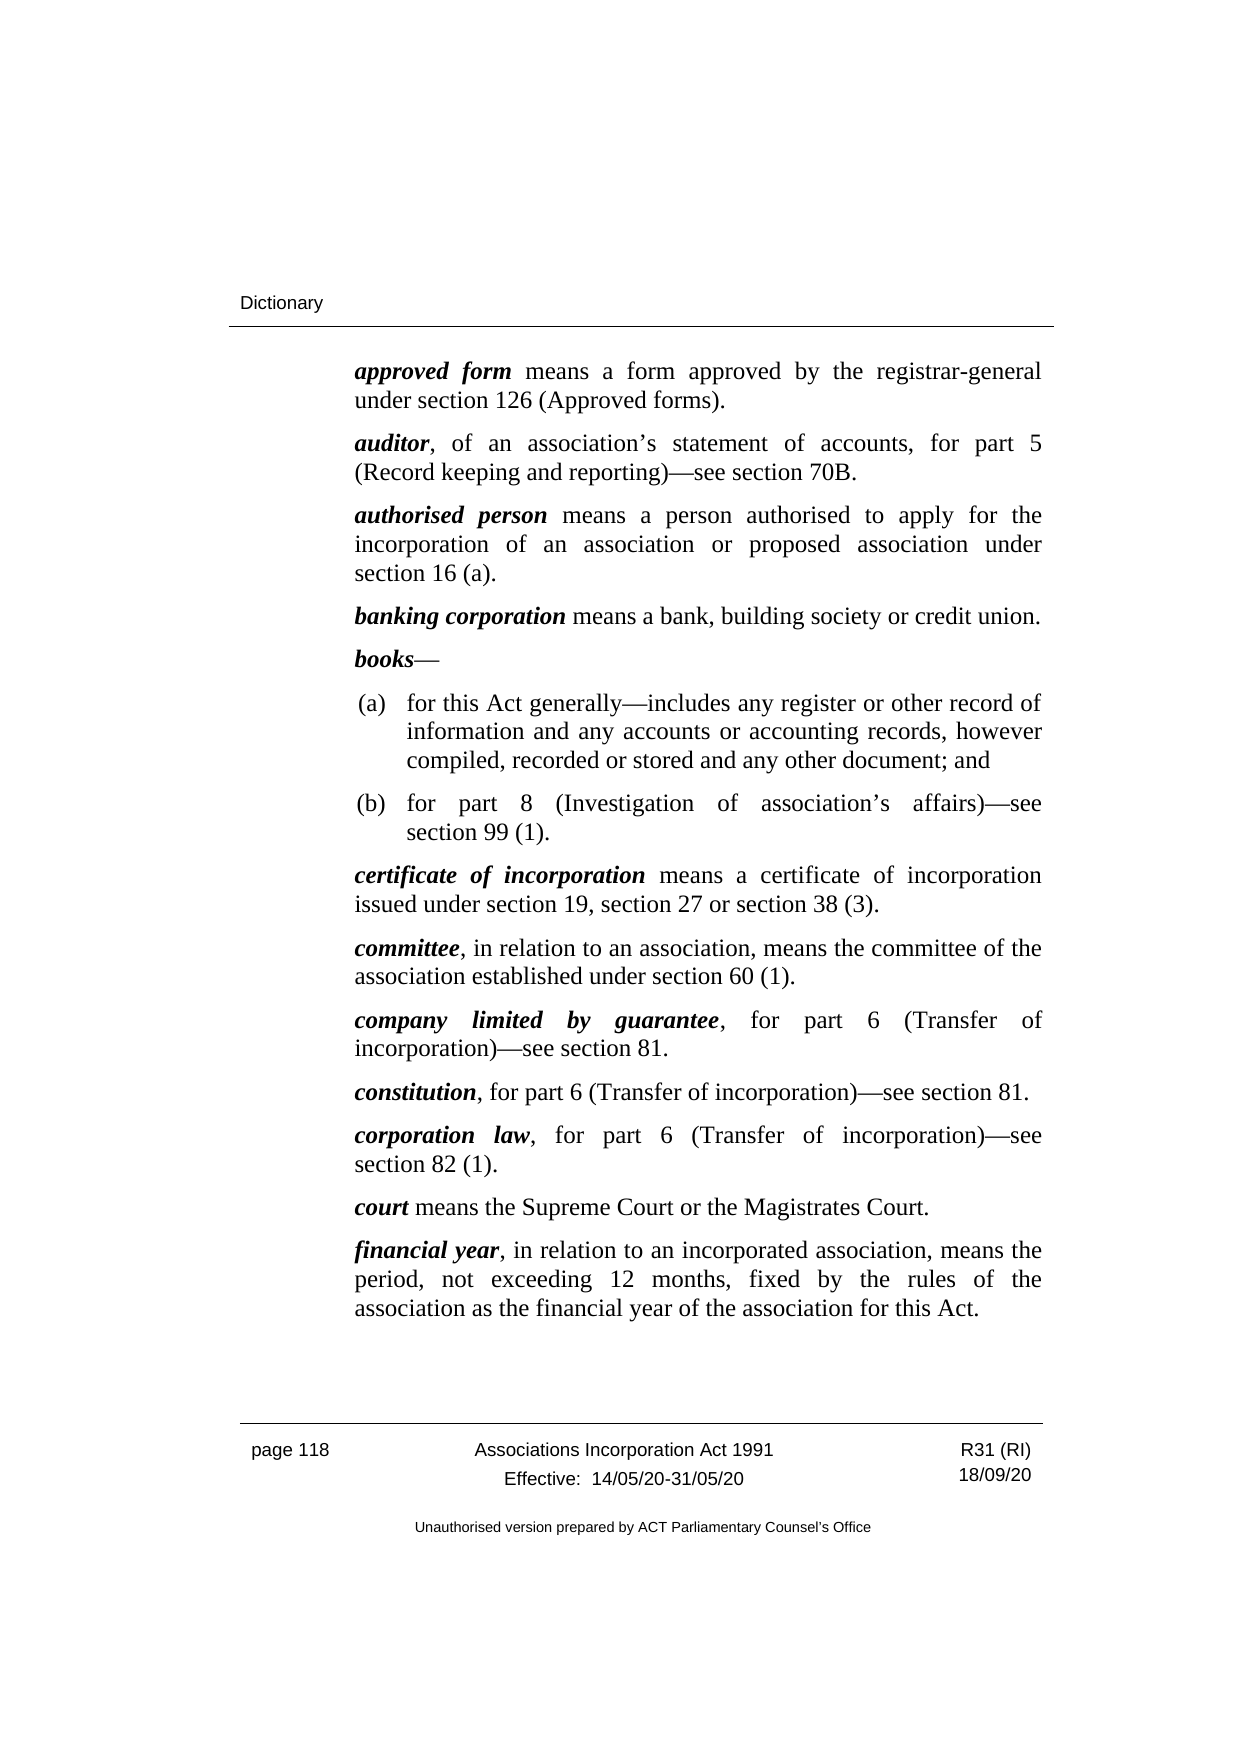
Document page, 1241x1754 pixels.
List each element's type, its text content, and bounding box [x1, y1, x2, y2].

text auditor, of an association’s statement of accounts, for part 5 (Record keeping and reporting)—see section 70B. [354, 428, 1042, 486]
text financial year, in relation to an incorporated association, means the period, not exceeding 12 months, fixed by the rules of the association as the financial year of the association for this Act. [354, 1236, 1042, 1322]
text constitution, for part 6 (Transfer of incorporation)—see section 81. [354, 1077, 1042, 1106]
text authorised person means a person authorised to apply for the incorporation of an association or proposed association under section 16 (a). [354, 500, 1042, 586]
text certificate of incorporation means a certificate of incorporation issued under section 19, section 27 or section 38 (3). [354, 861, 1042, 918]
text committee, in relation to an association, means the committee of the association established under section 60 (1). [354, 933, 1042, 990]
text company limited by guarantee, for part 6 (Transfer of incorporation)—see section 81. [354, 1005, 1042, 1062]
text (a) for this Act generally—includes any register or other record of information and any accounts or accounting records, however compiled, recorded or stored and any other document; and [240, 688, 1042, 774]
text banking corporation means a bank, building society or credit union. [354, 601, 1042, 630]
text corporation law, for part 6 (Transfer of incorporation)—see section 82 (1). [354, 1120, 1042, 1178]
text approved form means a form approved by the registrar-general under section 126 (Approved forms). [354, 356, 1042, 413]
text court means the Supreme Court or the . [354, 1192, 1042, 1221]
text (b) for part 8 (Investigation of association’s affairs)—see section 99 (1). [240, 788, 1042, 846]
text books— [354, 644, 1042, 673]
